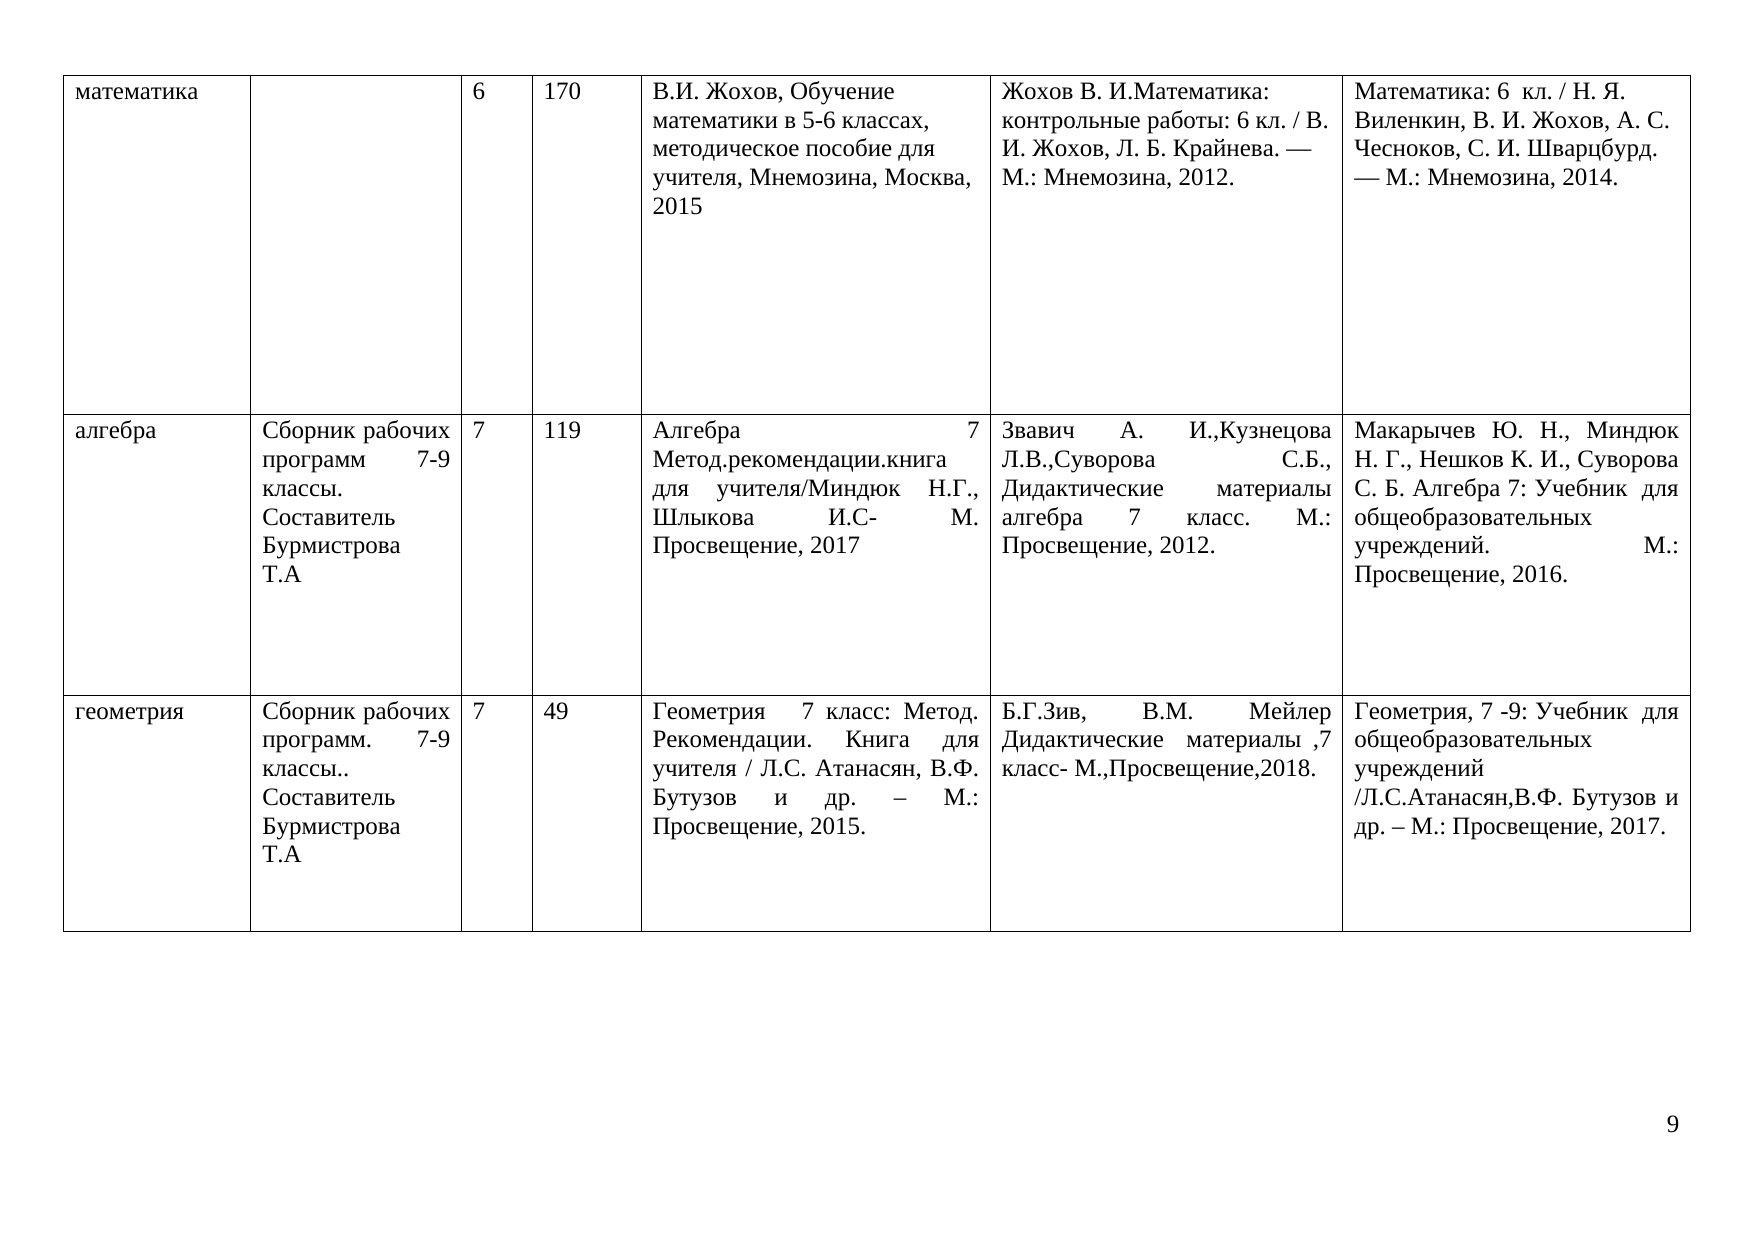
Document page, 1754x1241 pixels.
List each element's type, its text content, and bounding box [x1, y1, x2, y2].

table_cell 7 [462, 696, 532, 931]
table_cell геометрия [64, 696, 250, 931]
table_cell Геометрия 7 класс: Метод. Рекомендации. Книга для учителя / Л.С. Атанасян, В.Ф. Бутузов и др. – М.: Просвещение, 2015. [642, 696, 990, 931]
table_cell Сборник рабочих программ 7-9 классы. Составитель Бурмистрова Т.А [251, 415, 461, 695]
table_cell 49 [533, 696, 641, 931]
table_cell Звавич А. И.,Кузнецова Л.В.,Суворова С.Б., Дидактические материалы алгебра 7 класс. М.: Просвещение, 2012. [991, 415, 1342, 695]
table_cell Б.Г.Зив, В.М. Мейлер Дидактические материалы ,7 класс- М.,Просвещение,2018. [991, 696, 1342, 931]
table_cell алгебра [64, 415, 250, 695]
table_cell Жохов В. И.Математика: контрольные работы: 6 кл. / В. И. Жохов, Л. Б. Крайнева. — М.: Мнемозина, 2012. [991, 76, 1342, 414]
table_cell 170 [533, 76, 641, 414]
table_cell 7 [462, 415, 532, 695]
table_cell [251, 76, 461, 414]
table_cell Алгебра 7 Метод.рекомендации.книга для учителя/Миндюк Н.Г., Шлыкова И.С- М. Просвещение, 2017 [642, 415, 990, 695]
table_cell математика [64, 76, 250, 414]
table_cell Макарычев Ю. Н., Миндюк Н. Г., Нешков К. И., Суворова С. Б. Алгебра 7: Учебник для общеобразовательных учреждений. М.: Просвещение, 2016. [1343, 415, 1690, 695]
table_cell Математика: 6 кл. / Н. Я. Виленкин, В. И. Жохов, А. С. Чесноков, С. И. Шварцбурд. — М.: Мнемозина, 2014. [1343, 76, 1690, 414]
table_cell 6 [462, 76, 532, 414]
table_cell 119 [533, 415, 641, 695]
table_cell Геометрия, 7 -9: Учебник для общеобразовательных учреждений /Л.С.Атанасян,В.Ф. Бутузов и др. – М.: Просвещение, 2017. [1343, 696, 1690, 931]
table_cell В.И. Жохов, Обучение математики в 5-6 классах, методическое пособие для учителя, Мнемозина, Москва, 2015 [642, 76, 990, 414]
table_cell Сборник рабочих программ. 7-9 классы.. Составитель Бурмистрова Т.А [251, 696, 461, 931]
